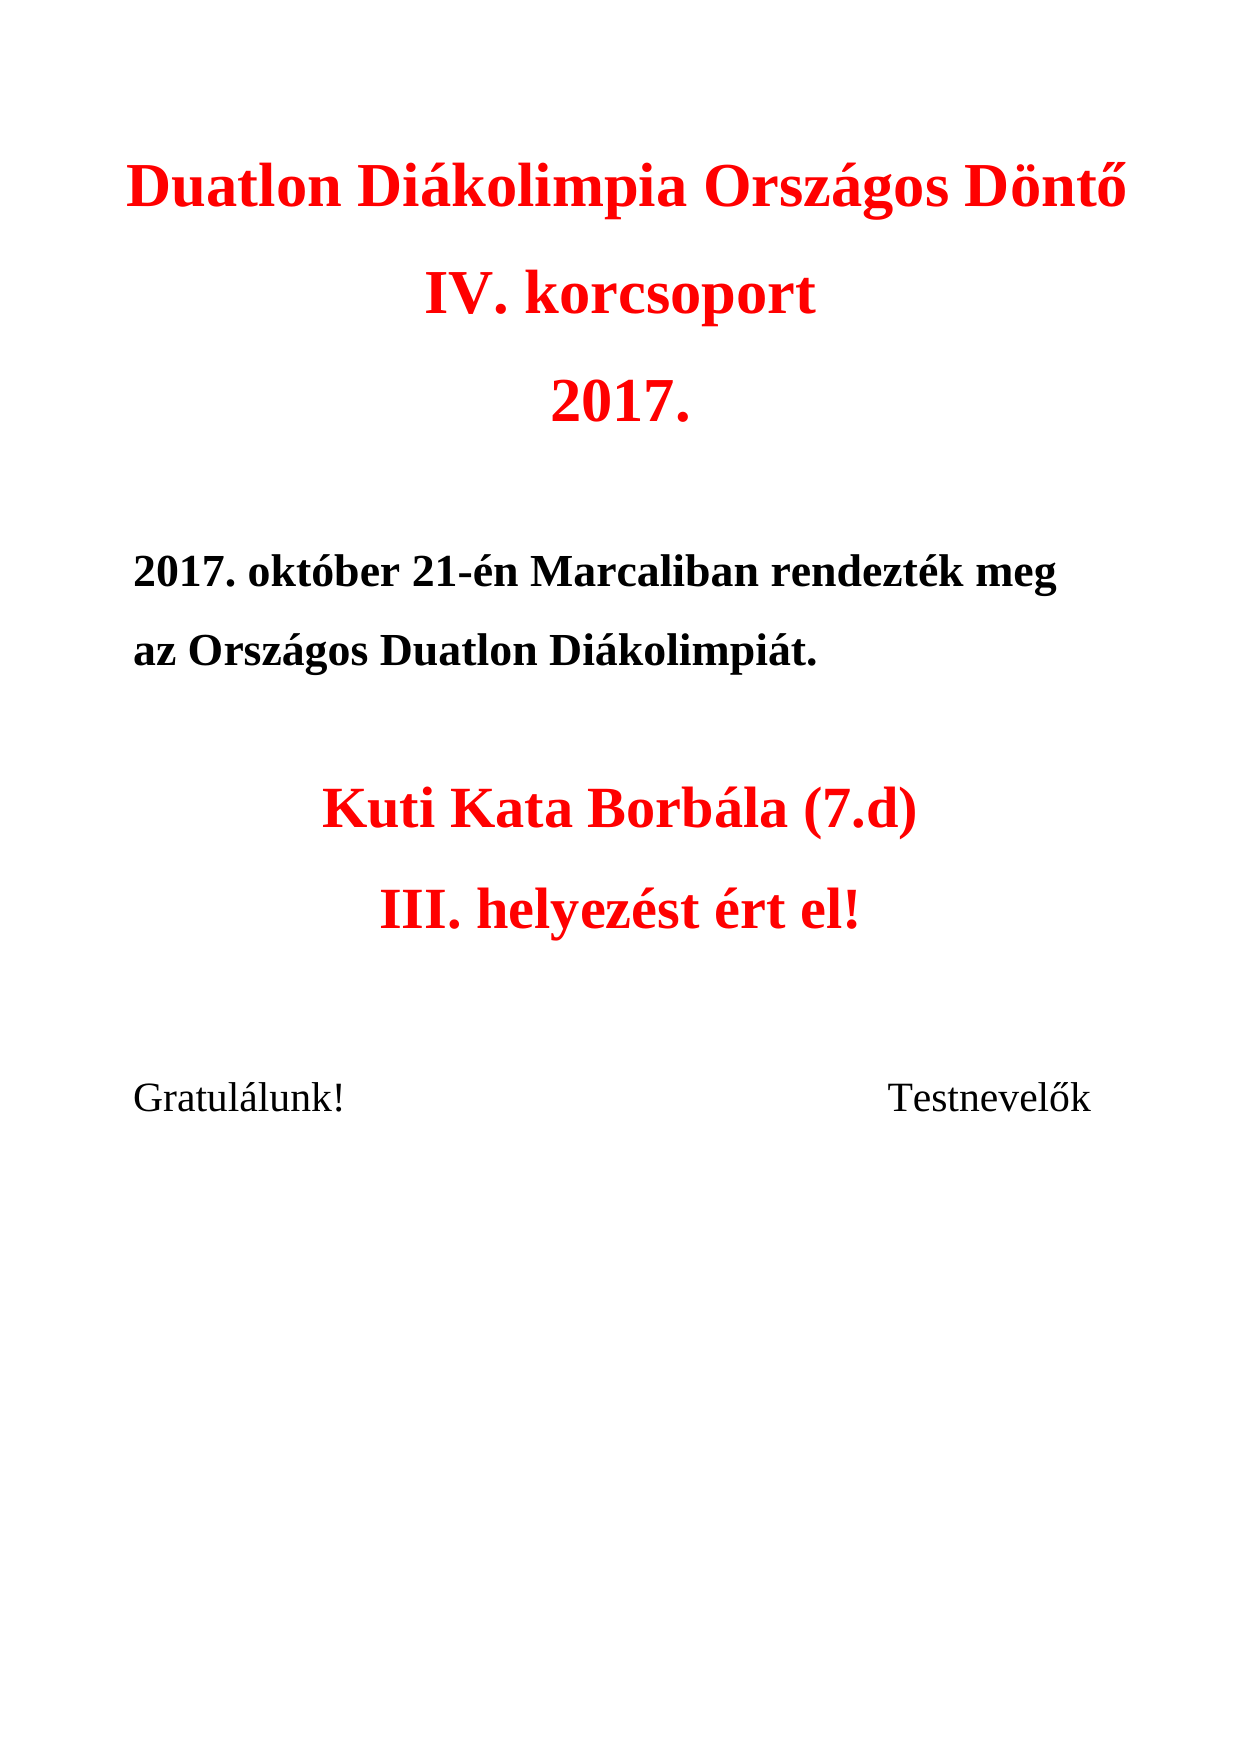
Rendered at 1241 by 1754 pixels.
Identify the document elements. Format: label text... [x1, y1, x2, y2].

text 2017. [133, 363, 1107, 435]
text Gratulálunk! Testnevelők [133, 1072, 1107, 1120]
text Duatlon Diákolimpia Országos Döntő [118, 148, 1137, 219]
text Kuti Kata Borbála (7.d) [133, 773, 1107, 840]
text IV. korcsoport [133, 256, 1107, 327]
text 2017. október 21-én Marcaliban rendezték meg az Országos Duatlon Diákolimpiát. [133, 543, 1107, 675]
text III. helyezést ért el! [133, 874, 1107, 941]
